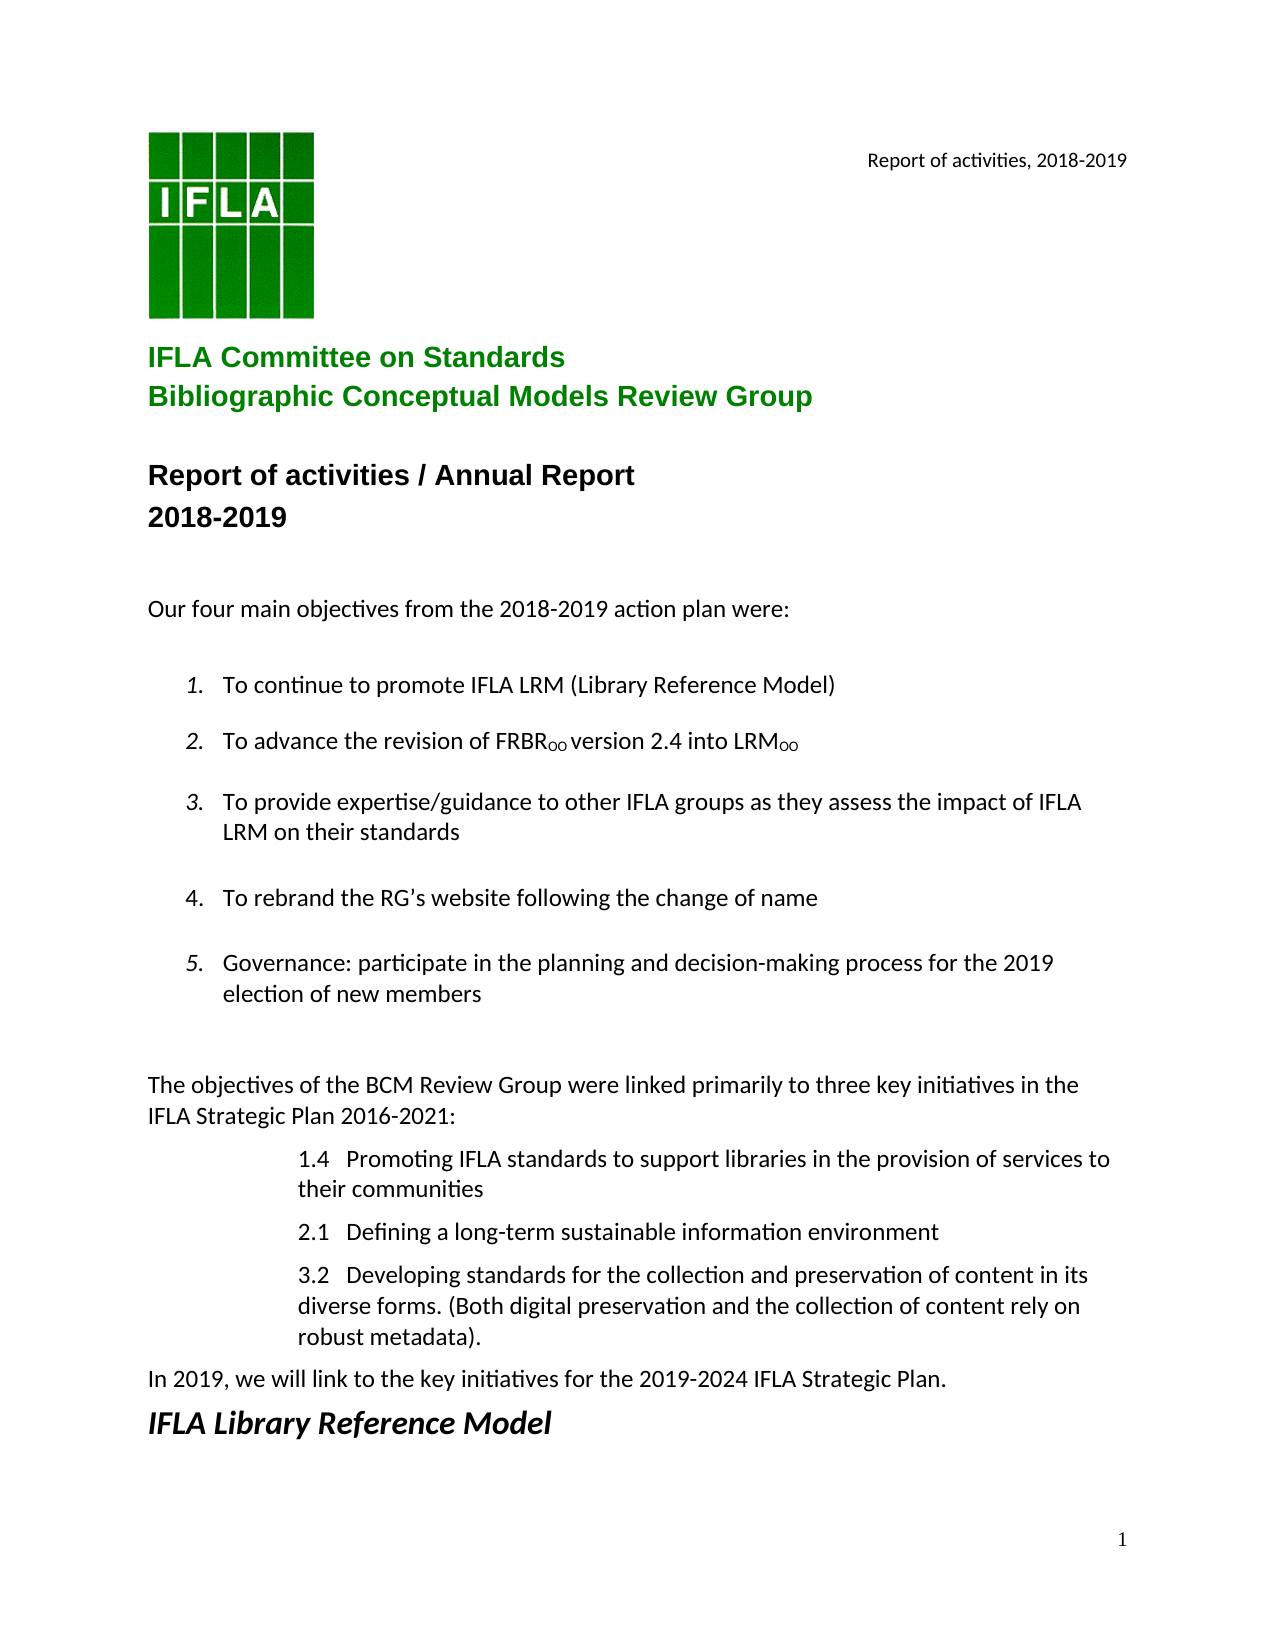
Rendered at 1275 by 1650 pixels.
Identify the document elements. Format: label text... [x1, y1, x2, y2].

text 3.2 Developing standards for the collection and preservation of content in its diverse forms. (Both digital preservation and the collection of content rely on robust metadata). [298, 1259, 1127, 1351]
text IFLA Committee on Standards Bibliographic Conceptual Models Review Group [148, 340, 1127, 412]
list To rebrand the RG’s website following the change of name [185, 882, 1127, 912]
text The objectives of the BCM Review Group were linked primarily to three key initiatives in the IFLA Strategic Plan 2016-2021: [148, 1069, 1127, 1131]
list To continue to promote IFLA LRM (Library Reference Model) [185, 669, 1127, 699]
list Governance: participate in the planning and decision-making process for the 2019 election of new members [185, 947, 1127, 1008]
text 2018-2019 [148, 500, 1127, 534]
text 1.4 Promoting IFLA standards to support libraries in the provision of services to their communities [298, 1143, 1127, 1204]
picture [147, 130, 316, 321]
text IFLA Library Reference Model [148, 1402, 1127, 1442]
text In 2019, we will link to the key initiatives for the 2019-2024 IFLA Strategic Plan. [148, 1364, 1127, 1394]
list To provide expertise/guidance to other IFLA groups as they assess the impact of IFLA LRM on their standards [185, 786, 1127, 847]
list To advance the revision of FRBROO version 2.4 into LRMOO [185, 725, 1127, 755]
text 2.1 Defining a long-term sustainable information environment [298, 1217, 1127, 1247]
text Our four main objectives from the 2018-2019 action plan were: [148, 593, 1127, 623]
text Report of activities / Annual Report [148, 458, 1127, 492]
